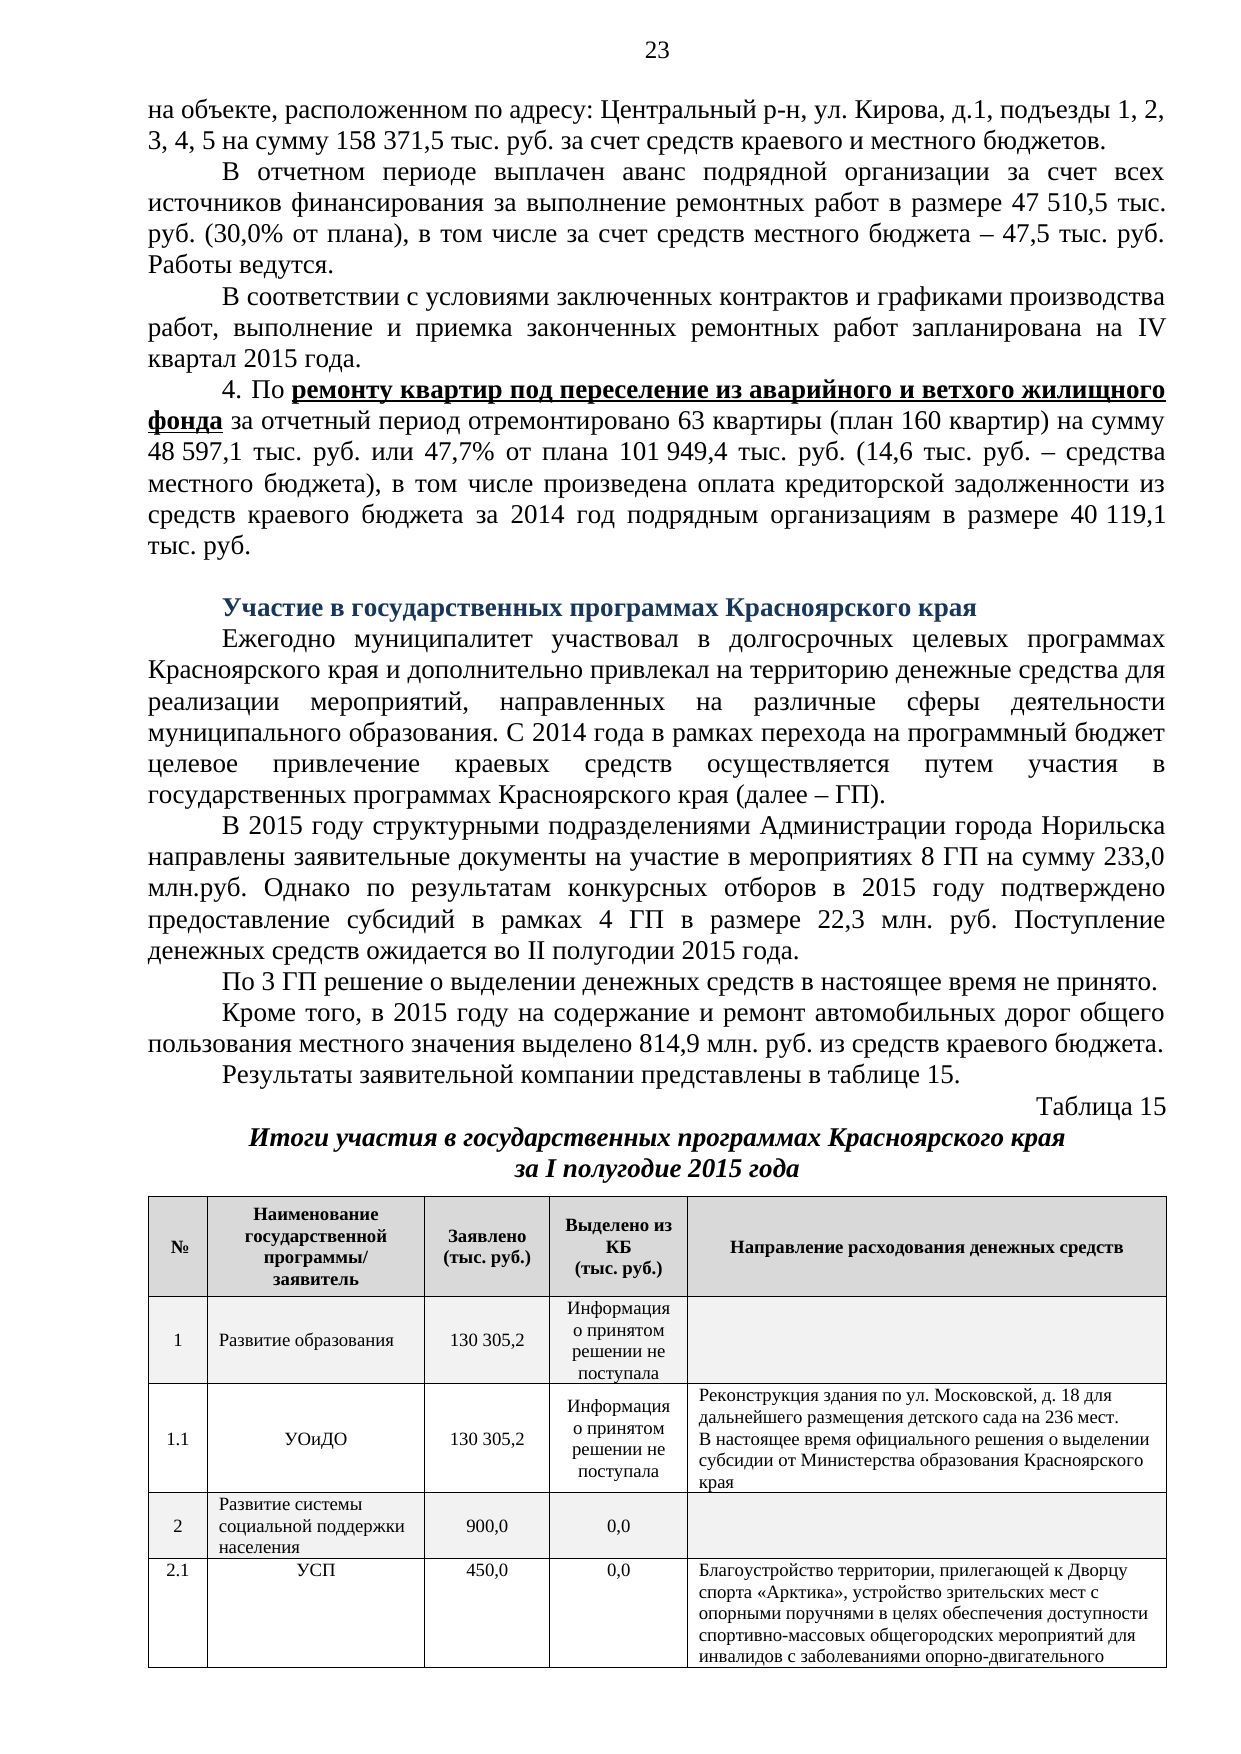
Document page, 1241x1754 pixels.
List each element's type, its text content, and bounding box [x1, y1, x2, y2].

table_cell 1 [149, 1297, 207, 1383]
table_cell Развитие системы социальной поддержки населения [208, 1493, 424, 1558]
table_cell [688, 1559, 1166, 1667]
text По 3 ГП решение о выделении денежных средств в настоящее время не принято. [148, 965, 1166, 996]
list Итоги участия в государственных программах Красноярского края [148, 1121, 1166, 1152]
table_cell Реконструкция здания по ул. Московской, д. 18 для дальнейшего размещения детского сада на 236 мест. В настоящее время официального решения о выделении субсидии от Министерства образования Красноярского края [688, 1384, 1166, 1492]
table_cell [688, 1297, 1166, 1383]
list По ремонту квартир под переселение из аварийного и ветхого жилищного фонда за отчетный период отремонтировано 63 квартиры (план 160 квартир) на сумму 48 597,1 тыс. руб. или 47,7% от плана 101 949,4 тыс. руб. (14,6 тыс. руб. – средства местного бюджета), в том числе произведена оплата кредиторской задолженности из средств краевого бюджета за 2014 год подрядным организациям в размере 40 119,1 тыс. руб. [148, 373, 1166, 560]
table_cell УСП [208, 1559, 424, 1667]
text В 2015 году структурными подразделениями Администрации города Норильска направлены заявительные документы на участие в мероприятиях 8 ГП на сумму 233,0 млн.руб. Однако по результатам конкурсных отборов в 2015 году подтверждено предоставление субсидий в рамках 4 ГП в размере 22,3 млн. руб. Поступление денежных средств ожидается во II полугодии 2015 года. [148, 809, 1166, 965]
table_cell Информация о принятом решении не поступала [550, 1384, 687, 1492]
table_header Наименование государственной программы/ заявитель [208, 1197, 424, 1296]
text Участие в государственных программах Красноярского края [148, 591, 1166, 622]
table_cell 0,0 [550, 1493, 687, 1558]
list Таблица 15 [148, 1089, 1166, 1121]
text В отчетном периоде выплачен аванс подрядной организации за счет всех источников финансирования за выполнение ремонтных работ в размере 47 510,5 тыс. руб. (30,0% от плана), в том числе за счет средств местного бюджета – 47,5 тыс. руб. Работы ведутся. [148, 155, 1166, 280]
table_cell 130 305,2 [425, 1297, 549, 1383]
table_cell 450,0 [425, 1559, 549, 1667]
list Ежегодно муниципалитет участвовал в долгосрочных целевых программах Красноярского края и дополнительно привлекал на территорию денежные средства для реализации мероприятий, направленных на различные сферы деятельности муниципального образования. С 2014 года в рамках перехода на программный бюджет целевое привлечение краевых средств осуществляется путем участия в государственных программах Красноярского края (далее – ГП). [148, 622, 1166, 809]
table_header Направление расходования денежных средств [688, 1197, 1166, 1296]
text Результаты заявительной компании представлены в таблице 15. [148, 1058, 1166, 1089]
table_cell УОиДО [208, 1384, 424, 1492]
table_header № [149, 1197, 207, 1296]
table_cell 1.1 [149, 1384, 207, 1492]
table_cell 2 [149, 1493, 207, 1558]
table_cell [688, 1493, 1166, 1558]
list за I полугодие 2015 года [148, 1152, 1166, 1183]
table_cell 900,0 [425, 1493, 549, 1558]
text В соответствии с условиями заключенных контрактов и графиками производства работ, выполнение и приемка законченных ремонтных работ запланирована на IV квартал 2015 года. [148, 280, 1166, 373]
table_cell Информация о принятом решении не поступала [550, 1297, 687, 1383]
table_cell Развитие образования [208, 1297, 424, 1383]
table_cell 0,0 [550, 1559, 687, 1667]
table_header Заявлено (тыс. руб.) [425, 1197, 549, 1296]
table_header Выделено из КБ (тыс. руб.) [550, 1197, 687, 1296]
table_cell 2.1 [149, 1559, 207, 1667]
table_cell 130 305,2 [425, 1384, 549, 1492]
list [148, 93, 1166, 155]
text Кроме того, в 2015 году на содержание и ремонт автомобильных дорог общего пользования местного значения выделено 814,9 млн. руб. из средств краевого бюджета. [148, 996, 1166, 1058]
